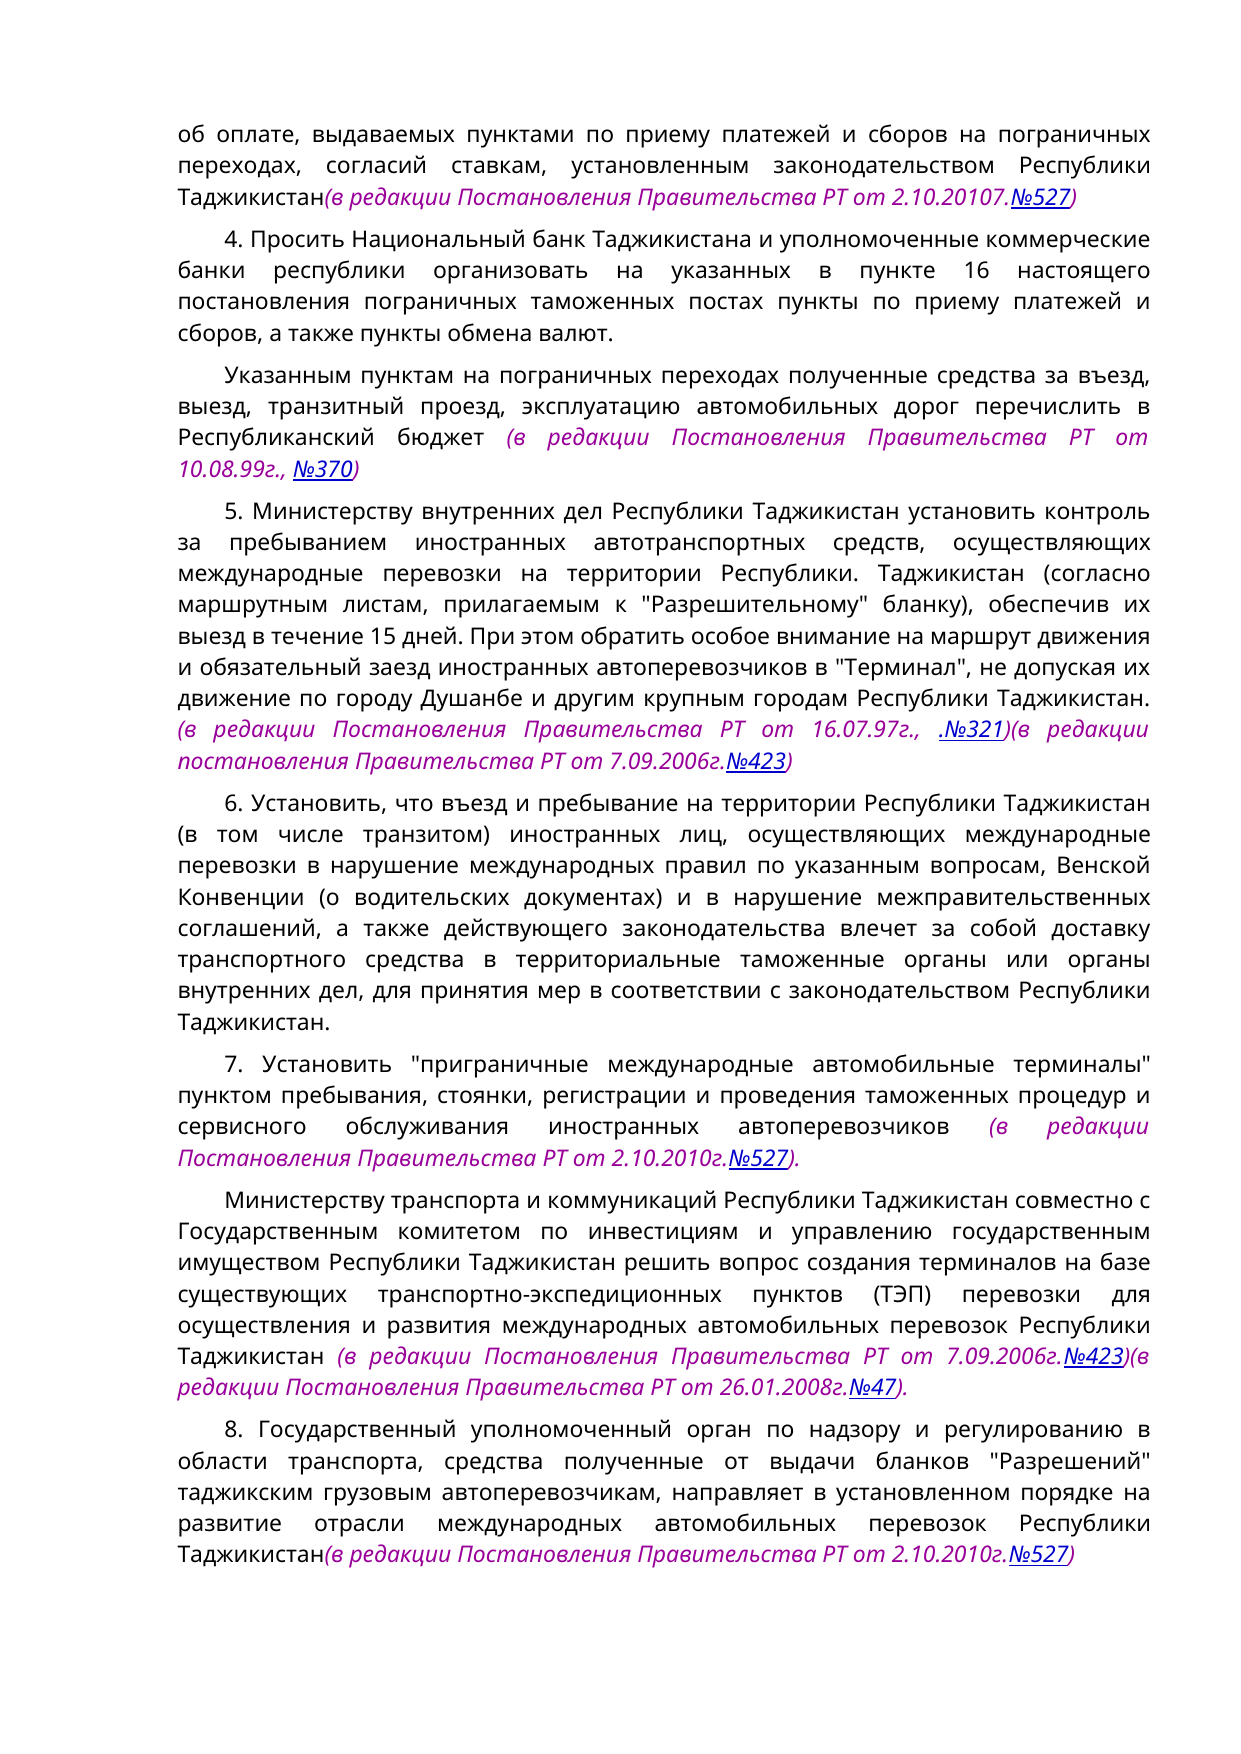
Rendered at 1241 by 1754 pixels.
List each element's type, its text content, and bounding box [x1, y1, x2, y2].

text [177, 118, 1152, 212]
text 6. Установить, что въезд и пребывание на территории Республики Таджикистан (в том числе транзитом) иностранных лиц, осуществляющих международные перевозки в нарушение международных правил по указанным вопросам, Венской Конвенции (о водительских документах) и в нарушение межправительственных соглашений, а также действующего законодательства влечет за собой доставку транспортного средства в территориальные таможенные органы или органы внутренних дел, для принятия мер в соответствии с законодательством Республики Таджикистан. [177, 787, 1152, 1037]
text 8. Государственный уполномоченный орган по надзору и регулированию в области транспорта, средства полученные от выдачи бланков "Разрешений" таджикским грузовым автоперевозчикам, направляет в установленном порядке на развитие отрасли международных автомобильных перевозок Республики Таджикистан(в редакции Постановления Правительства РТ от 2.10.2010г.№527) [177, 1413, 1152, 1570]
text 5. Министерству внутренних дел Республики Таджикистан установить контроль за пребыванием иностранных автотранспортных средств, осуществляющих международные перевозки на территории Республики. Таджикистан (согласно маршрутным листам, прилагаемым к "Разрешительному" бланку), обеспечив их выезд в течение 15 дней. При этом обратить особое внимание на маршрут движения и обязательный заезд иностранных автоперевозчиков в "Терминал", не допуская их движение по городу Душанбе и другим крупным городам Республики Таджикистан. (в редакции Постановления Правительства РТ от 16.07.97г., .№321)(в редакции постановления Правительства РТ от 7.09.2006г.№423) [177, 495, 1152, 776]
text 7. Установить "приграничные международные автомобильные терминалы" пунктом пребывания, стоянки, регистрации и проведения таможенных процедур и сервисного обслуживания иностранных автоперевозчиков (в редакции Постановления Правительства РТ от 2.10.2010г.№527). [177, 1048, 1152, 1173]
text Указанным пунктам на пограничных переходах полученные средства за въезд, выезд, транзитный проезд, эксплуатацию автомобильных дорог перечислить в Республиканский бюджет (в редакции Постановления Правительства РТ от 10.08.99г., №370) [177, 359, 1152, 484]
text Министерству транспорта и коммуникаций Республики Таджикистан совместно с Государственным комитетом по инвестициям и управлению государственным имуществом Республики Таджикистан решить вопрос создания терминалов на базе существующих транспортно-экспедиционных пунктов (ТЭП) перевозки для осуществления и развития международных автомобильных перевозок Республики Таджикистан (в редакции Постановления Правительства РТ от 7.09.2006г.№423)(в редакции Постановления Правительства РТ от 26.01.2008г.№47). [177, 1184, 1152, 1402]
text 4. Просить Национальный банк Таджикистана и уполномоченные коммерческие банки республики организовать на указанных в пункте 16 настоящего постановления пограничных таможенных постах пункты по приему платежей и сборов, а также пункты обмена валют. [177, 223, 1152, 348]
